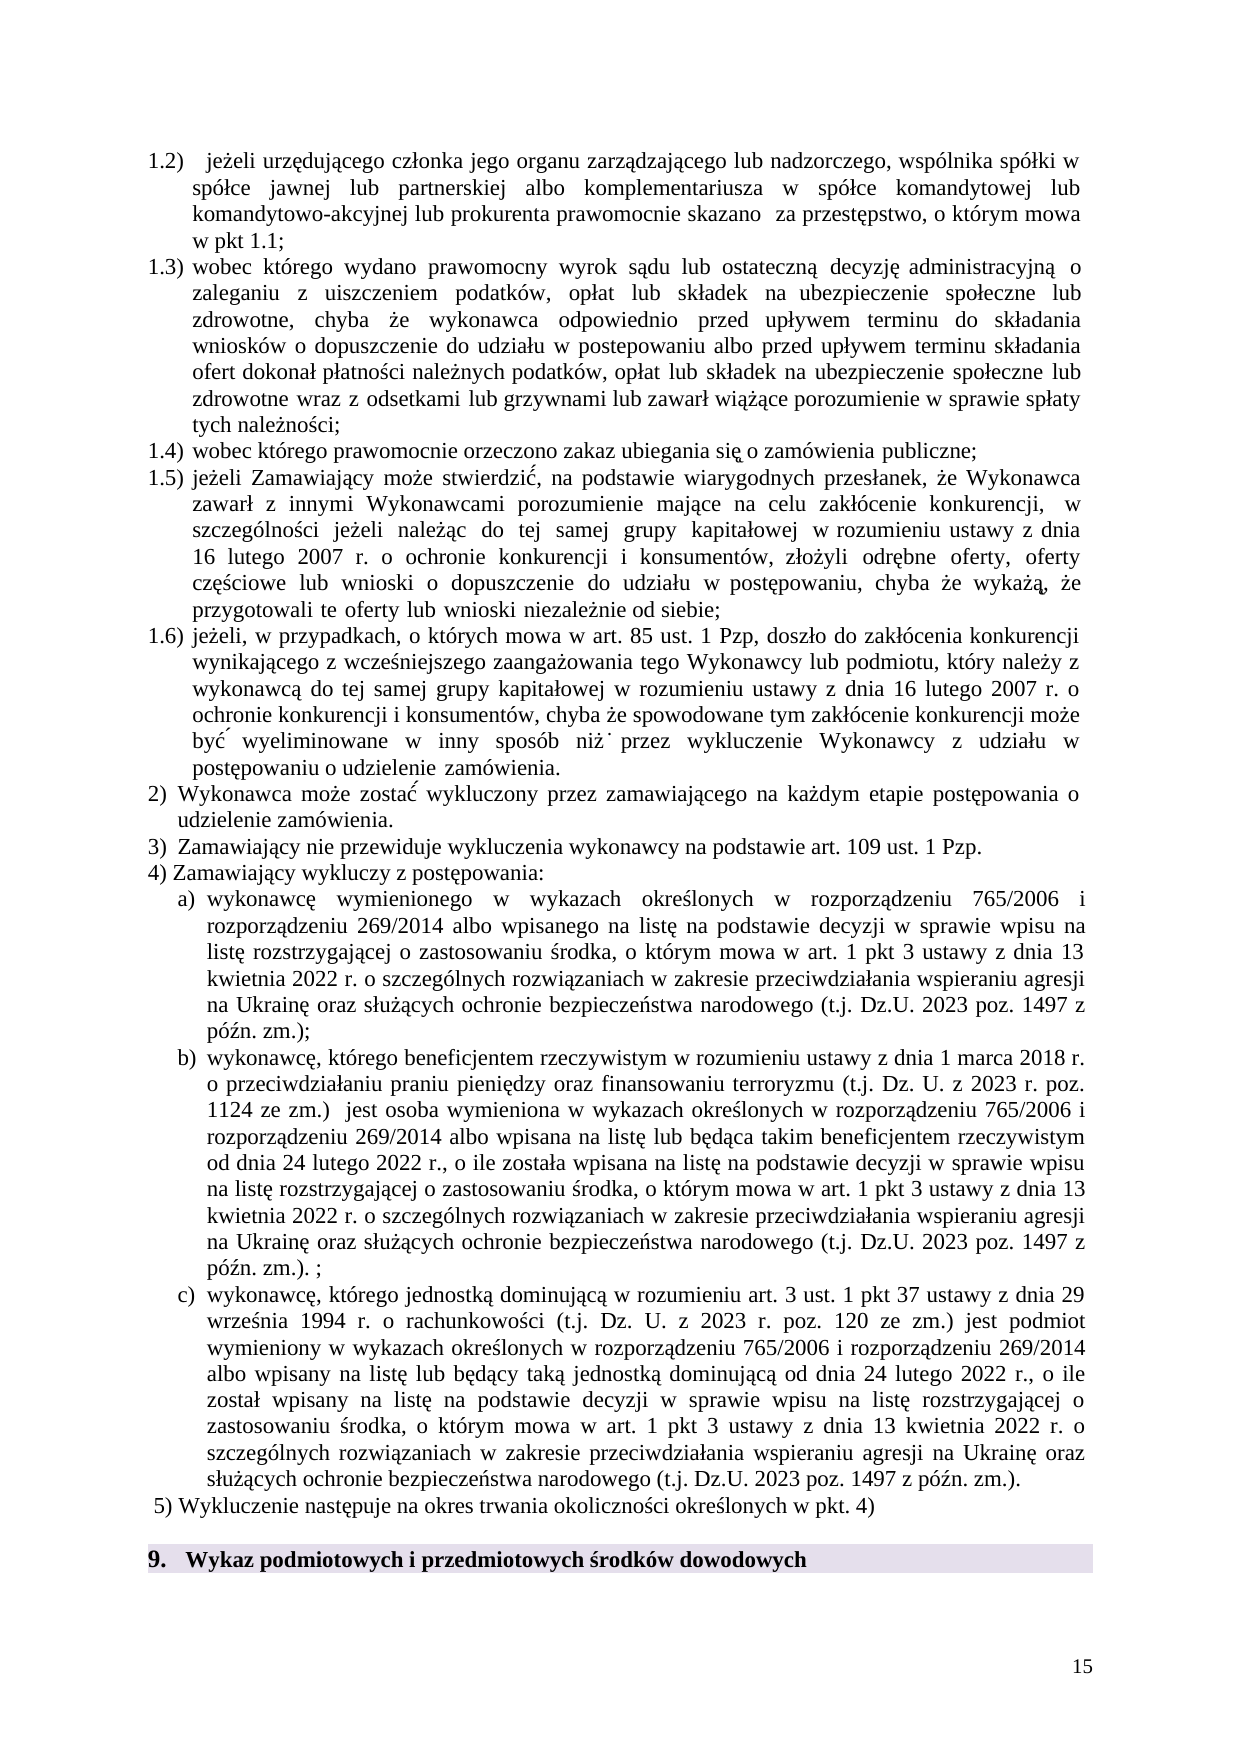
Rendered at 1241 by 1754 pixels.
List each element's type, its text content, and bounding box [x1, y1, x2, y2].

list Wykonawca może zostać́ wykluczony przez zamawiającego na każdym etapie postępowania o udzielenie zamówienia. [148, 780, 1081, 833]
list jeżeli urzędującego członka jego organu zarządzającego lub nadzorczego, wspólnika spółki w spółce jawnej lub partnerskiej albo komplementariusza w spółce komandytowej lub komandytowo-akcyjnej lub prokurenta prawomocnie skazano za przestępstwo, o którym mowa w pkt 1.1; [148, 148, 1081, 253]
list jeżeli Zamawiający może stwierdzić́, na podstawie wiarygodnych przesłanek, że Wykonawca zawarł z innymi Wykonawcami porozumienie mające na celu zakłócenie konkurencji, w szczególności jeżeli należąc do tej samej grupy kapitałowej w rozumieniu ustawy z dnia 16 lutego 2007 r. o ochronie konkurencji i konsumentów, złożyli odrębne oferty, oferty częściowe lub wnioski o dopuszczenie do udziału w postępowaniu, chyba że wykażą̨, że przygotowali te oferty lub wnioski niezależnie od siebie; [148, 464, 1081, 622]
list wykonawcę, którego beneficjentem rzeczywistym w rozumieniu ustawy z dnia 1 marca 2018 r. o przeciwdziałaniu praniu pieniędzy oraz finansowaniu terroryzmu (t.j. Dz. U. z 2023 r. poz. 1124 ze zm.) jest osoba wymieniona w wykazach określonych w rozporządzeniu 765/2006 i rozporządzeniu 269/2014 albo wpisana na listę lub będąca takim beneficjentem rzeczywistym od dnia 24 lutego 2022 r., o ile została wpisana na listę na podstawie decyzji w sprawie wpisu na listę rozstrzygającej o zastosowaniu środka, o którym mowa w art. 1 pkt 3 ustawy z dnia 13 kwietnia 2022 r. o szczególnych rozwiązaniach w zakresie przeciwdziałania wspieraniu agresji na Ukrainę oraz służących ochronie bezpieczeństwa narodowego (t.j. Dz.U. 2023 poz. 1497 z późn. zm.). ; [177, 1044, 1087, 1281]
list wobec którego prawomocnie orzeczono zakaz ubiegania się̨ o zamówienia publiczne; [148, 437, 1093, 464]
list Wykaz podmiotowych i przedmiotowych środków dowodowych [148, 1544, 1093, 1573]
list Zamawiający nie przewiduje wykluczenia wykonawcy na podstawie art. 109 ust. 1 Pzp. [148, 833, 1087, 859]
list wobec którego wydano prawomocny wyrok sądu lub ostateczną decyzję administracyjną o zaleganiu z uiszczeniem podatków, opłat lub składek na ubezpieczenie społeczne lub zdrowotne, chyba że wykonawca odpowiednio przed upływem terminu do składania wniosków o dopuszczenie do udziału w postepowaniu albo przed upływem terminu składania ofert dokonał płatności należnych podatków, opłat lub składek na ubezpieczenie społeczne lub zdrowotne wraz z odsetkami lub grzywnami lub zawarł wiążące porozumienie w sprawie spłaty tych należności; [148, 253, 1081, 437]
text 5) Wykluczenie następuje na okres trwania okoliczności określonych w pkt. 4) [148, 1492, 1093, 1518]
list wykonawcę wymienionego w wykazach określonych w rozporządzeniu 765/2006 i rozporządzeniu 269/2014 albo wpisanego na listę na podstawie decyzji w sprawie wpisu na listę rozstrzygającej o zastosowaniu środka, o którym mowa w art. 1 pkt 3 ustawy z dnia 13 kwietnia 2022 r. o szczególnych rozwiązaniach w zakresie przeciwdziałania wspieraniu agresji na Ukrainę oraz służących ochronie bezpieczeństwa narodowego (t.j. Dz.U. 2023 poz. 1497 z późn. zm.); [177, 886, 1087, 1044]
list wykonawcę, którego jednostką dominującą w rozumieniu art. 3 ust. 1 pkt 37 ustawy z dnia 29 września 1994 r. o rachunkowości (t.j. Dz. U. z 2023 r. poz. 120 ze zm.) jest podmiot wymieniony w wykazach określonych w rozporządzeniu 765/2006 i rozporządzeniu 269/2014 albo wpisany na listę lub będący taką jednostką dominującą od dnia 24 lutego 2022 r., o ile został wpisany na listę na podstawie decyzji w sprawie wpisu na listę rozstrzygającej o zastosowaniu środka, o którym mowa w art. 1 pkt 3 ustawy z dnia 13 kwietnia 2022 r. o szczególnych rozwiązaniach w zakresie przeciwdziałania wspieraniu agresji na Ukrainę oraz służących ochronie bezpieczeństwa narodowego (t.j. Dz.U. 2023 poz. 1497 z późn. zm.). [177, 1281, 1087, 1492]
list jeżeli, w przypadkach, o których mowa w art. 85 ust. 1 Pzp, doszło do zakłócenia konkurencji wynikającego z wcześniejszego zaangażowania tego Wykonawcy lub podmiotu, który należy z wykonawcą do tej samej grupy kapitałowej w rozumieniu ustawy z dnia 16 lutego 2007 r. o ochronie konkurencji i konsumentów, chyba że spowodowane tym zakłócenie konkurencji może być́ wyeliminowane w inny sposób niż̇ przez wykluczenie Wykonawcy z udziału w postępowaniu o udzielenie zamówienia. [148, 622, 1081, 780]
text 4) Zamawiający wykluczy z postępowania: [148, 859, 1093, 886]
